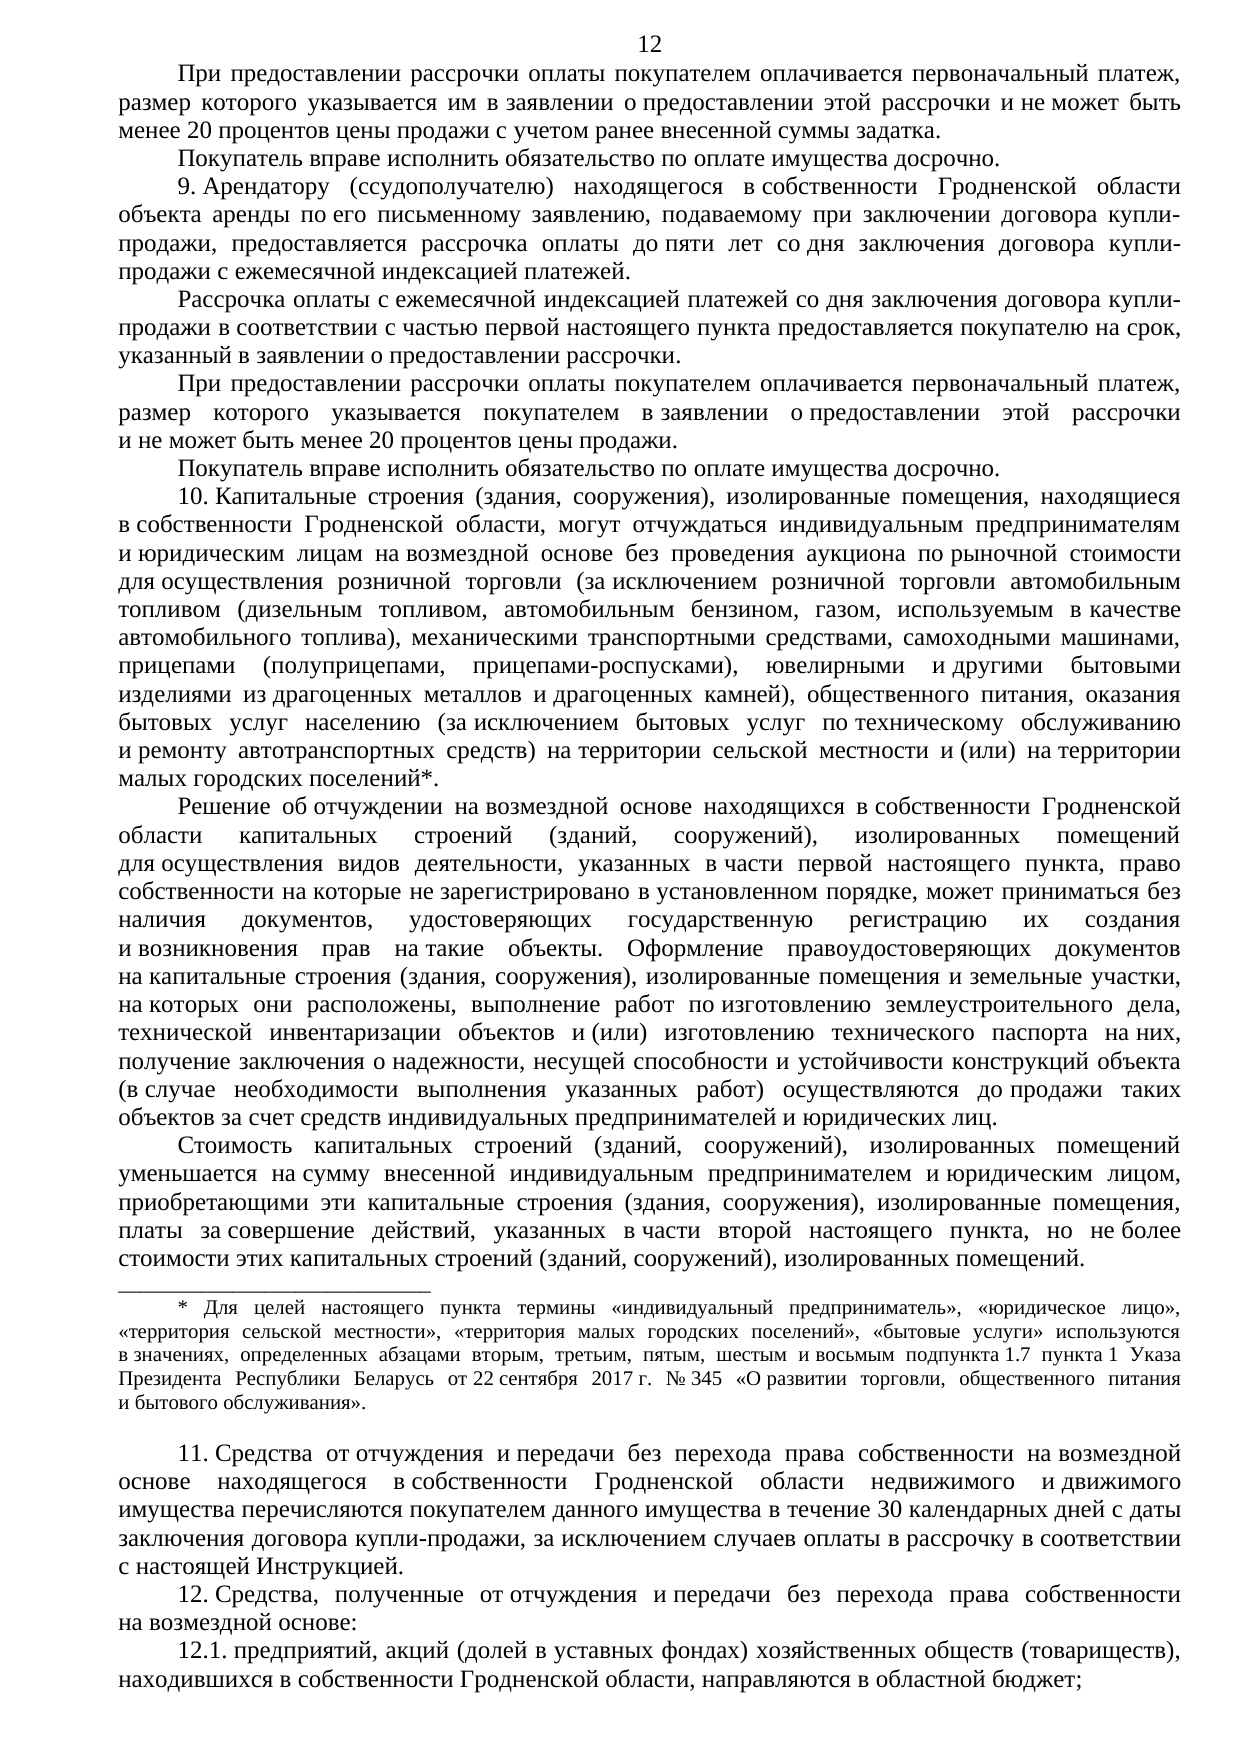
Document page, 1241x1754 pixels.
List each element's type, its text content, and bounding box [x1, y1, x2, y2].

text Решение об отчуждении на возмездной основе находящихся в собственности Гродненской области капитальных строений (зданий, сооружений), изолированных помещений для осуществления видов деятельности, указанных в части первой настоящего пункта, право собственности на которые не зарегистрировано в установленном порядке, может приниматься без наличия документов, удостоверяющих государственную регистрацию их создания и возникновения прав на такие объекты. Оформление правоудостоверяющих документов на капитальные строения (здания, сооружения), изолированные помещения и земельные участки, на которых они расположены, выполнение работ по изготовлению землеустроительного дела, технической инвентаризации объектов и (или) изготовлению технического паспорта на них, получение заключения о надежности, несущей способности и устойчивости конструкций объекта (в случае необходимости выполнения указанных работ) осуществляются до продажи таких объектов за счет средств индивидуальных предпринимателей и юридических лиц. [118, 792, 1181, 1131]
text Рассрочка оплаты с ежемесячной индексацией платежей со дня заключения договора купли-продажи в соответствии с частью первой настоящего пункта предоставляется покупателю на срок, указанный в заявлении о предоставлении рассрочки. [118, 284, 1181, 369]
text 12.1. предприятий, акций (долей в уставных фондах) хозяйственных обществ (товариществ), находившихся в собственности Гродненской области, направляются в областной бюджет; [118, 1636, 1181, 1692]
text 12. Средства, полученные от отчуждения и передачи без перехода права собственности на возмездной основе: [118, 1580, 1181, 1636]
text 9. Арендатору (ссудополучателю) находящегося в собственности Гродненской области объекта аренды по его письменному заявлению, подаваемому при заключении договора купли-продажи, предоставляется рассрочка оплаты до пяти лет со дня заключения договора купли-продажи с ежемесячной индексацией платежей. [118, 172, 1181, 284]
text * Для целей настоящего пункта термины «индивидуальный предприниматель», «юридическое лицо», «территория сельской местности», «территория малых городских поселений», «бытовые услуги» используются в значениях, определенных абзацами вторым, третьим, пятым, шестым и восьмым подпункта 1.7 пункта 1 Указа Президента Республики Беларусь от 22 сентября 2017 г. № 345 «О развитии торговли, общественного питания и бытового обслуживания». [118, 1296, 1181, 1414]
text 11. Средства от отчуждения и передачи без перехода права собственности на возмездной основе находящегося в собственности Гродненской области недвижимого и движимого имущества перечисляются покупателем данного имущества в течение 30 календарных дней с даты заключения договора купли-продажи, за исключением случаев оплаты в рассрочку в соответствии с настоящей Инструкцией. [118, 1439, 1181, 1580]
text 10. Капитальные строения (здания, сооружения), изолированные помещения, находящиеся в собственности Гродненской области, могут отчуждаться индивидуальным предпринимателям и юридическим лицам на возмездной основе без проведения аукциона по рыночной стоимости для осуществления розничной торговли (за исключением розничной торговли автомобильным топливом (дизельным топливом, автомобильным бензином, газом, используемым в качестве автомобильного топлива), механическими транспортными средствами, самоходными машинами, прицепами (полуприцепами, прицепами-роспусками), ювелирными и другими бытовыми изделиями из драгоценных металлов и драгоценных камней), общественного питания, оказания бытовых услуг населению (за исключением бытовых услуг по техническому обслуживанию и ремонту автотранспортных средств) на территории сельской местности и (или) на территории малых городских поселений*. [118, 482, 1181, 792]
text Стоимость капитальных строений (зданий, сооружений), изолированных помещений уменьшается на сумму внесенной индивидуальным предпринимателем и юридическим лицом, приобретающими эти капитальные строения (здания, сооружения), изолированные помещения, платы за совершение действий, указанных в части второй настоящего пункта, но не более стоимости этих капитальных строений (зданий, сооружений), изолированных помещений. [118, 1131, 1181, 1272]
text ______________________________ [118, 1272, 1181, 1296]
text При предоставлении рассрочки оплаты покупателем оплачивается первоначальный платеж, размер которого указывается им в заявлении о предоставлении этой рассрочки и не может быть менее 20 процентов цены продажи с учетом ранее внесенной суммы задатка. [118, 59, 1181, 144]
text Покупатель вправе исполнить обязательство по оплате имущества досрочно. [118, 144, 1181, 172]
text Покупатель вправе исполнить обязательство по оплате имущества досрочно. [118, 454, 1181, 482]
text При предоставлении рассрочки оплаты покупателем оплачивается первоначальный платеж, размер которого указывается покупателем в заявлении о предоставлении этой рассрочки и не может быть менее 20 процентов цены продажи. [118, 369, 1181, 454]
